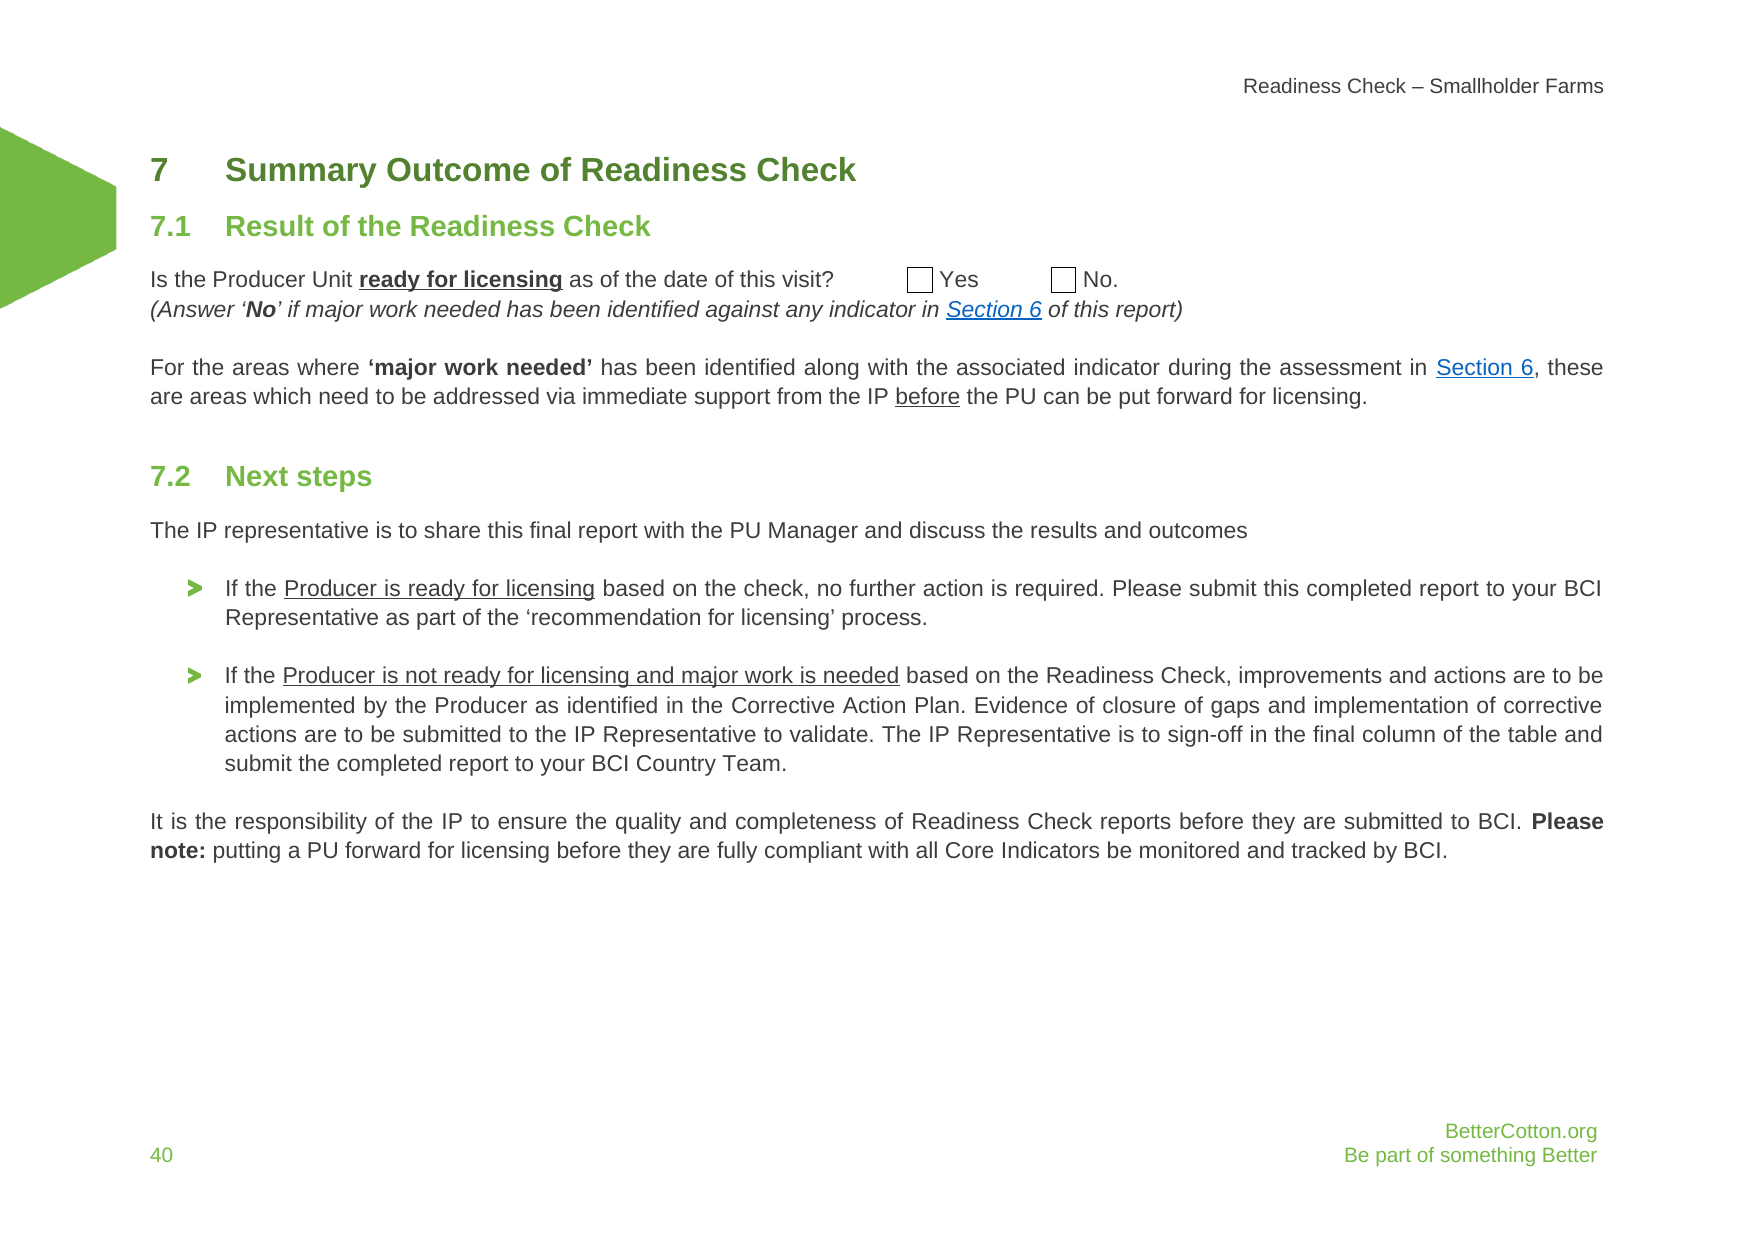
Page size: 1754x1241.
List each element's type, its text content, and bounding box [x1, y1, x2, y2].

list If the Producer is not ready for licensing and major work is needed based on the Readiness Check, improvements and actions are to be implemented by the Producer as identified in the Corrective Action Plan. Evidence of closure of gaps and implementation of corrective actions are to be submitted to the IP Representative to validate. The IP Representative is to sign-off in the final column of the table and submit the completed report to your BCI Country Team. [187, 660, 1604, 776]
list If the Producer is ready for licensing based on the check, no further action is required. Please submit this completed report to your BCI Representative as part of the ‘recommendation for licensing’ process. [187, 572, 1604, 631]
subtitle 7.1 Result of the Readiness Check [150, 209, 1604, 243]
text It is the responsibility of the IP to ensure the quality and completeness of Readiness Check reports before they are submitted to BCI. Please note: putting a PU forward for licensing before they are fully compliant with all Core Indicators be monitored and tracked by BCI. [150, 806, 1604, 864]
picture [0, 72, 117, 365]
text The IP representative is to share this final report with the PU Manager and discuss the results and outcomes [150, 514, 1604, 543]
text For the areas where ‘major work needed’ has been identified along with the associated indicator during the assessment in Section 6, these are areas which need to be addressed via immediate support from the IP before the PU can be put forward for licensing. [150, 351, 1604, 409]
text Is the Producer Unit ready for licensing as of the date of this visit? Yes No. [150, 264, 1604, 293]
picture [188, 667, 201, 684]
picture [188, 579, 202, 597]
text (Answer ‘No’ if major work needed has been identified against any indicator in Section 6 of this report) [150, 293, 1604, 322]
subtitle 7.2 Next steps [150, 459, 1604, 493]
subtitle 7 Summary Outcome of Readiness Check [150, 150, 1604, 188]
